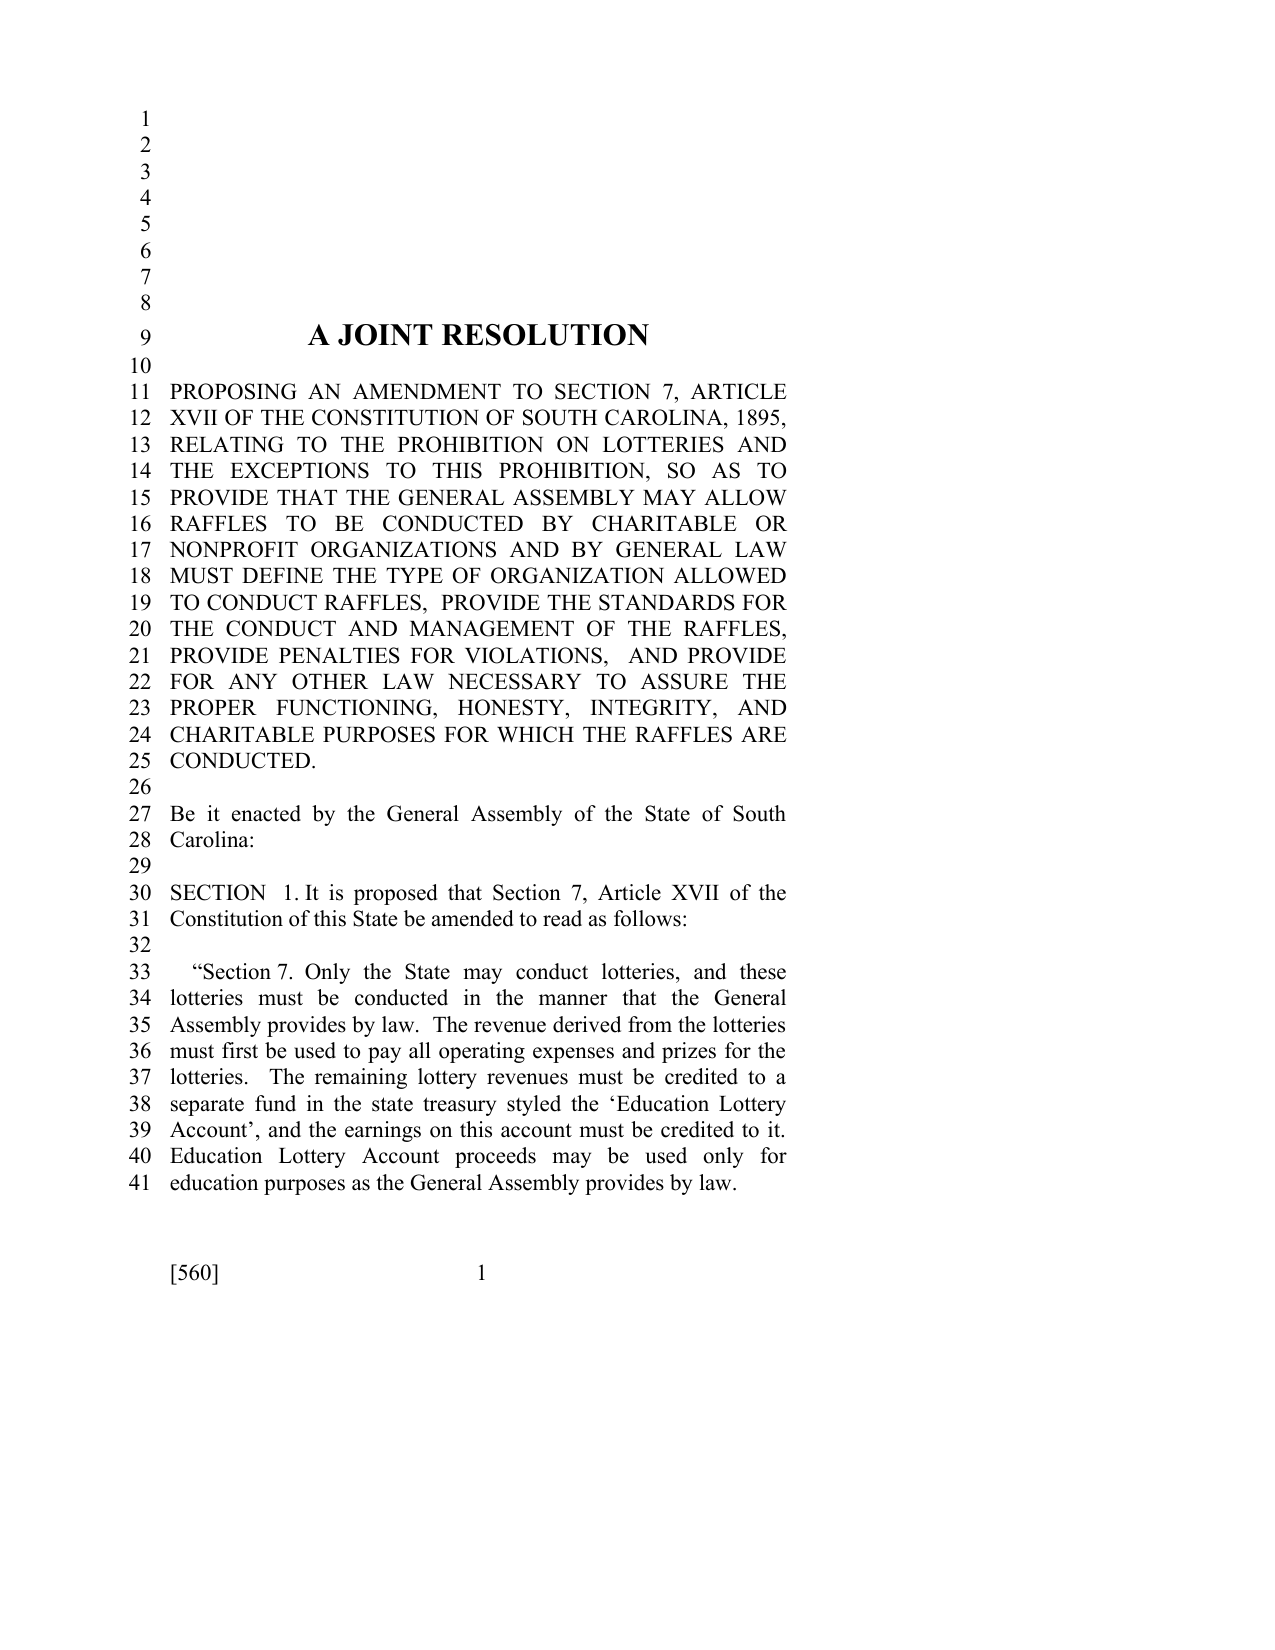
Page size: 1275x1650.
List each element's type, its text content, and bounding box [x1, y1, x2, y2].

text PROPOSING AN AMENDMENT TO SECTION 7, ARTICLE XVII OF THE CONSTITUTION OF SOUTH CAROLINA, 1895, RELATING TO THE PROHIBITION ON LOTTERIES AND THE EXCEPTIONS TO THIS PROHIBITION, SO AS TO PROVIDE THAT THE GENERAL ASSEMBLY MAY ALLOW RAFFLES TO BE CONDUCTED BY CHARITABLE OR NONPROFIT ORGANIZATIONS AND BY GENERAL LAW MUST DEFINE THE TYPE OF ORGANIZATION ALLOWED TO CONDUCT RAFFLES, PROVIDE THE STANDARDS FOR THE CONDUCT AND MANAGEMENT OF THE RAFFLES, PROVIDE PENALTIES FOR VIOLATIONS, AND PROVIDE FOR ANY OTHER LAW NECESSARY TO ASSURE THE PROPER FUNCTIONING, HONESTY, INTEGRITY, AND CHARITABLE PURPOSES FOR WHICH THE RAFFLES ARE CONDUCTED. [169, 378, 787, 773]
text SECTION 1. It is proposed that Section 7, Article XVII of the Constitution of this State be amended to read as follows: [169, 879, 787, 932]
text “Section 7. Only the State may conduct lotteries, and these lotteries must be conducted in the manner that the General Assembly provides by law. The revenue derived from the lotteries must first be used to pay all operating expenses and prizes for the lotteries. The remaining lottery revenues must be credited to a separate fund in the state treasury styled the ‘Education Lottery Account’, and the earnings on this account must be credited to it. Education Lottery Account proceeds may be used only for education purposes as the General Assembly provides by law. [169, 958, 787, 1195]
text Be it enacted by the General Assembly of the State of South Carolina: [169, 800, 787, 852]
text A JOINT RESOLUTION [169, 316, 787, 352]
